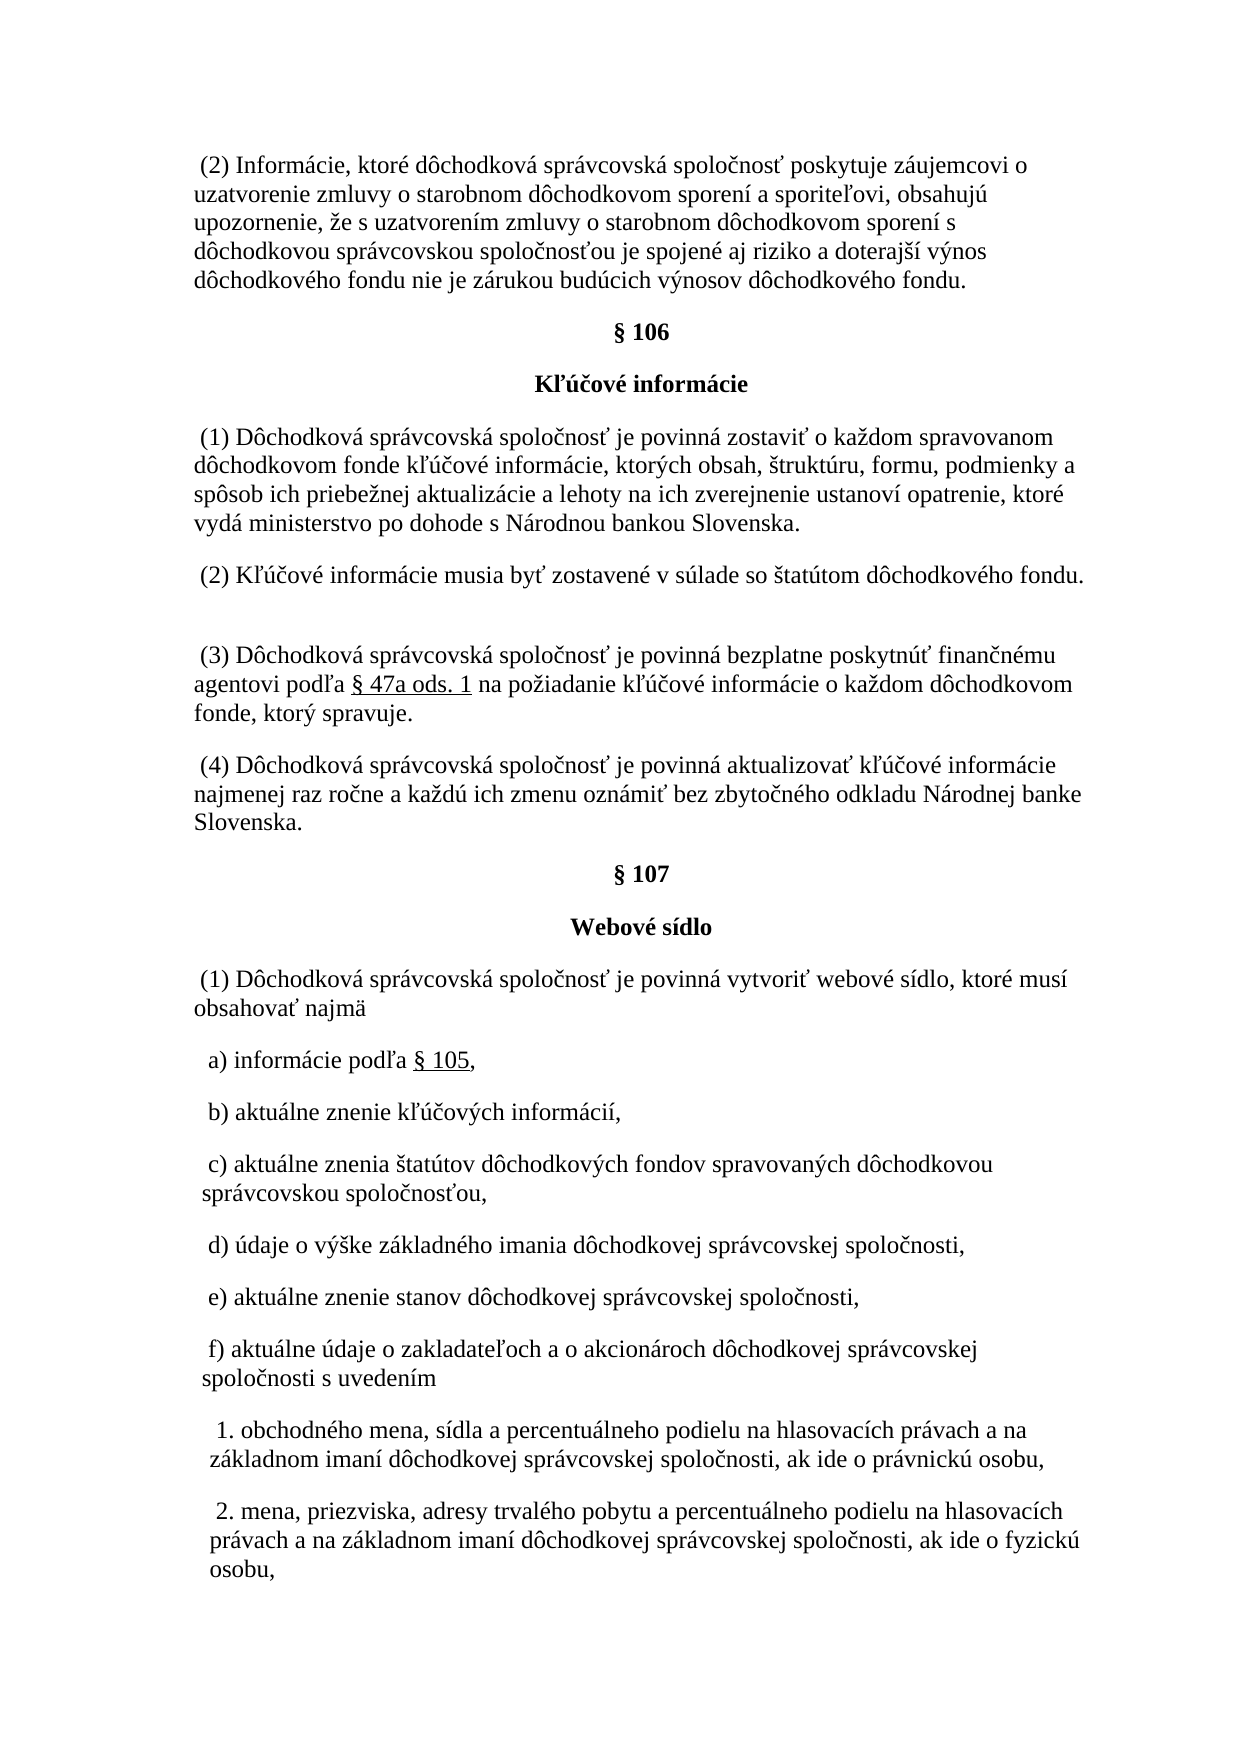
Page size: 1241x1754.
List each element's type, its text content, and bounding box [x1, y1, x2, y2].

text c) aktuálne znenia štatútov dôchodkových fondov spravovaných dôchodkovou správcovskou spoločnosťou, [202, 1149, 1090, 1207]
text e) aktuálne znenie stanov dôchodkovej správcovskej spoločnosti, [202, 1282, 1090, 1311]
text (2) Kľúčové informácie musia byť zostavené v súlade so štatútom dôchodkového fondu. [194, 560, 1090, 617]
text d) údaje o výške základného imania dôchodkovej správcovskej spoločnosti, [202, 1230, 1090, 1259]
text 1. obchodného mena, sídla a percentuálneho podielu na hlasovacích právach a na základnom imaní dôchodkovej správcovskej spoločnosti, ak ide o právnickú osobu, [209, 1416, 1090, 1473]
text (1) Dôchodková správcovská spoločnosť je povinná vytvoriť webové sídlo, ktoré musí obsahovať najmä [194, 964, 1090, 1021]
text § 107 [186, 859, 1090, 888]
text (3) Dôchodková správcovská spoločnosť je povinná bezplatne poskytnúť finančnému agentovi podľa § 47a ods. 1 na požiadanie kľúčové informácie o každom dôchodkovom fonde, ktorý spravuje. [194, 640, 1090, 726]
text § 106 [186, 317, 1090, 346]
text Webové sídlo [186, 912, 1090, 941]
text a) informácie podľa § 105, [202, 1045, 1090, 1074]
text b) aktuálne znenie kľúčových informácií, [202, 1097, 1090, 1126]
text Kľúčové informácie [186, 369, 1090, 398]
text 2. mena, priezviska, adresy trvalého pobytu a percentuálneho podielu na hlasovacích právach a na základnom imaní dôchodkovej správcovskej spoločnosti, ak ide o fyzickú osobu, [209, 1496, 1090, 1583]
text (1) Dôchodková správcovská spoločnosť je povinná zostaviť o každom spravovanom dôchodkovom fonde kľúčové informácie, ktorých obsah, štruktúru, formu, podmienky a spôsob ich priebežnej aktualizácie a lehoty na ich zverejnenie ustanoví opatrenie, ktoré vydá ministerstvo po dohode s Národnou bankou Slovenska. [194, 422, 1090, 537]
text (2) Informácie, ktoré dôchodková správcovská spoločnosť poskytuje záujemcovi o uzatvorenie zmluvy o starobnom dôchodkovom sporení a sporiteľovi, obsahujú upozornenie, že s uzatvorením zmluvy o starobnom dôchodkovom sporení s dôchodkovou správcovskou spoločnosťou je spojené aj riziko a doterajší výnos dôchodkového fondu nie je zárukou budúcich výnosov dôchodkového fondu. [194, 150, 1090, 294]
text (4) Dôchodková správcovská spoločnosť je povinná aktualizovať kľúčové informácie najmenej raz ročne a každú ich zmenu oznámiť bez zbytočného odkladu Národnej banke Slovenska. [194, 750, 1090, 836]
text f) aktuálne údaje o zakladateľoch a o akcionároch dôchodkovej správcovskej spoločnosti s uvedením [202, 1334, 1090, 1392]
